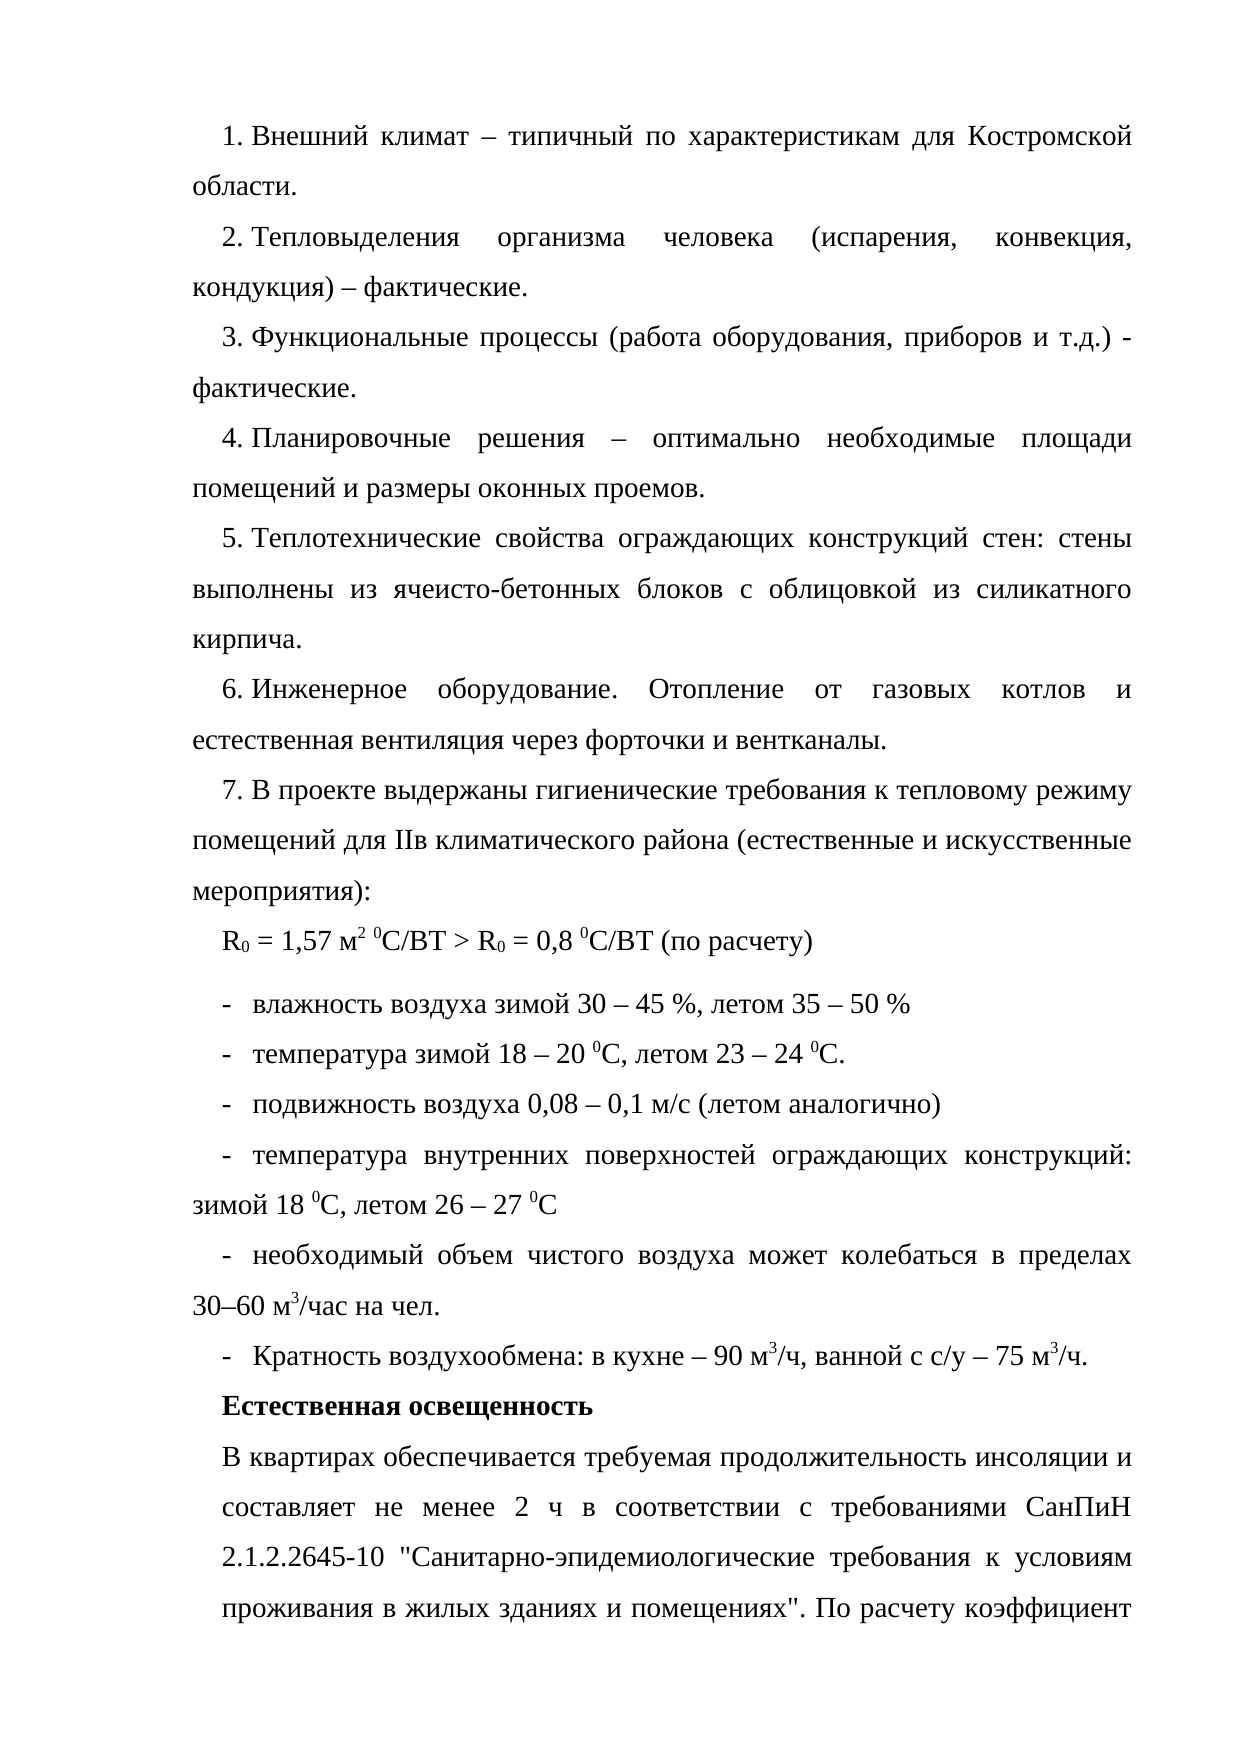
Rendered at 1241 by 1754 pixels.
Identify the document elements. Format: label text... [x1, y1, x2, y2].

text Естественная освещенность [192, 1388, 1133, 1422]
list Функциональные процессы (работа оборудования, приборов и т.д.) - фактические. [192, 319, 1133, 403]
list Внешний климат – типичный по характеристикам для Костромской области. [192, 118, 1133, 202]
list влажность воздуха зимой 30 – 45 %, летом 35 – 50 % [192, 986, 1133, 1019]
list Кратность воздухообмена: в кухне – 90 м3/ч, ванной с с/у – 75 м3/ч. [192, 1338, 1133, 1372]
list В проекте выдержаны гигиенические требования к тепловому режиму помещений для IIв климатического района (естественные и искусственные мероприятия): [192, 772, 1133, 906]
list Тепловыделения организма человека (испарения, конвекция, кондукция) – фактические. [192, 219, 1133, 303]
list температура внутренних поверхностей ограждающих конструкций: зимой 18 0С, летом 26 – 27 0С [192, 1137, 1133, 1221]
list Инженерное оборудование. Отопление от газовых котлов и естественная вентиляция через форточки и вентканалы. [192, 672, 1133, 755]
text R0 = 0С/ВТ > R0 = 0,8 0С/ВТ (по расчету) [192, 923, 1133, 957]
list Теплотехнические свойства ограждающих конструкций стен: стены выполнены из ячеисто-бетонных блоков с облицовкой из силикатного кирпича. [192, 521, 1133, 655]
list необходимый объем чистого воздуха может колебаться в пределах 30–60 м3/час на чел. [192, 1237, 1133, 1321]
list температура зимой 18 – 20 0С, летом 23 – 24 0С. [192, 1036, 1133, 1070]
list подвижность воздуха 0,08 – 0,1 м/с (летом аналогично) [192, 1087, 1133, 1120]
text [222, 1439, 1133, 1623]
list Планировочные решения – оптимально необходимые площади помещений и размеры оконных проемов. [192, 420, 1133, 504]
